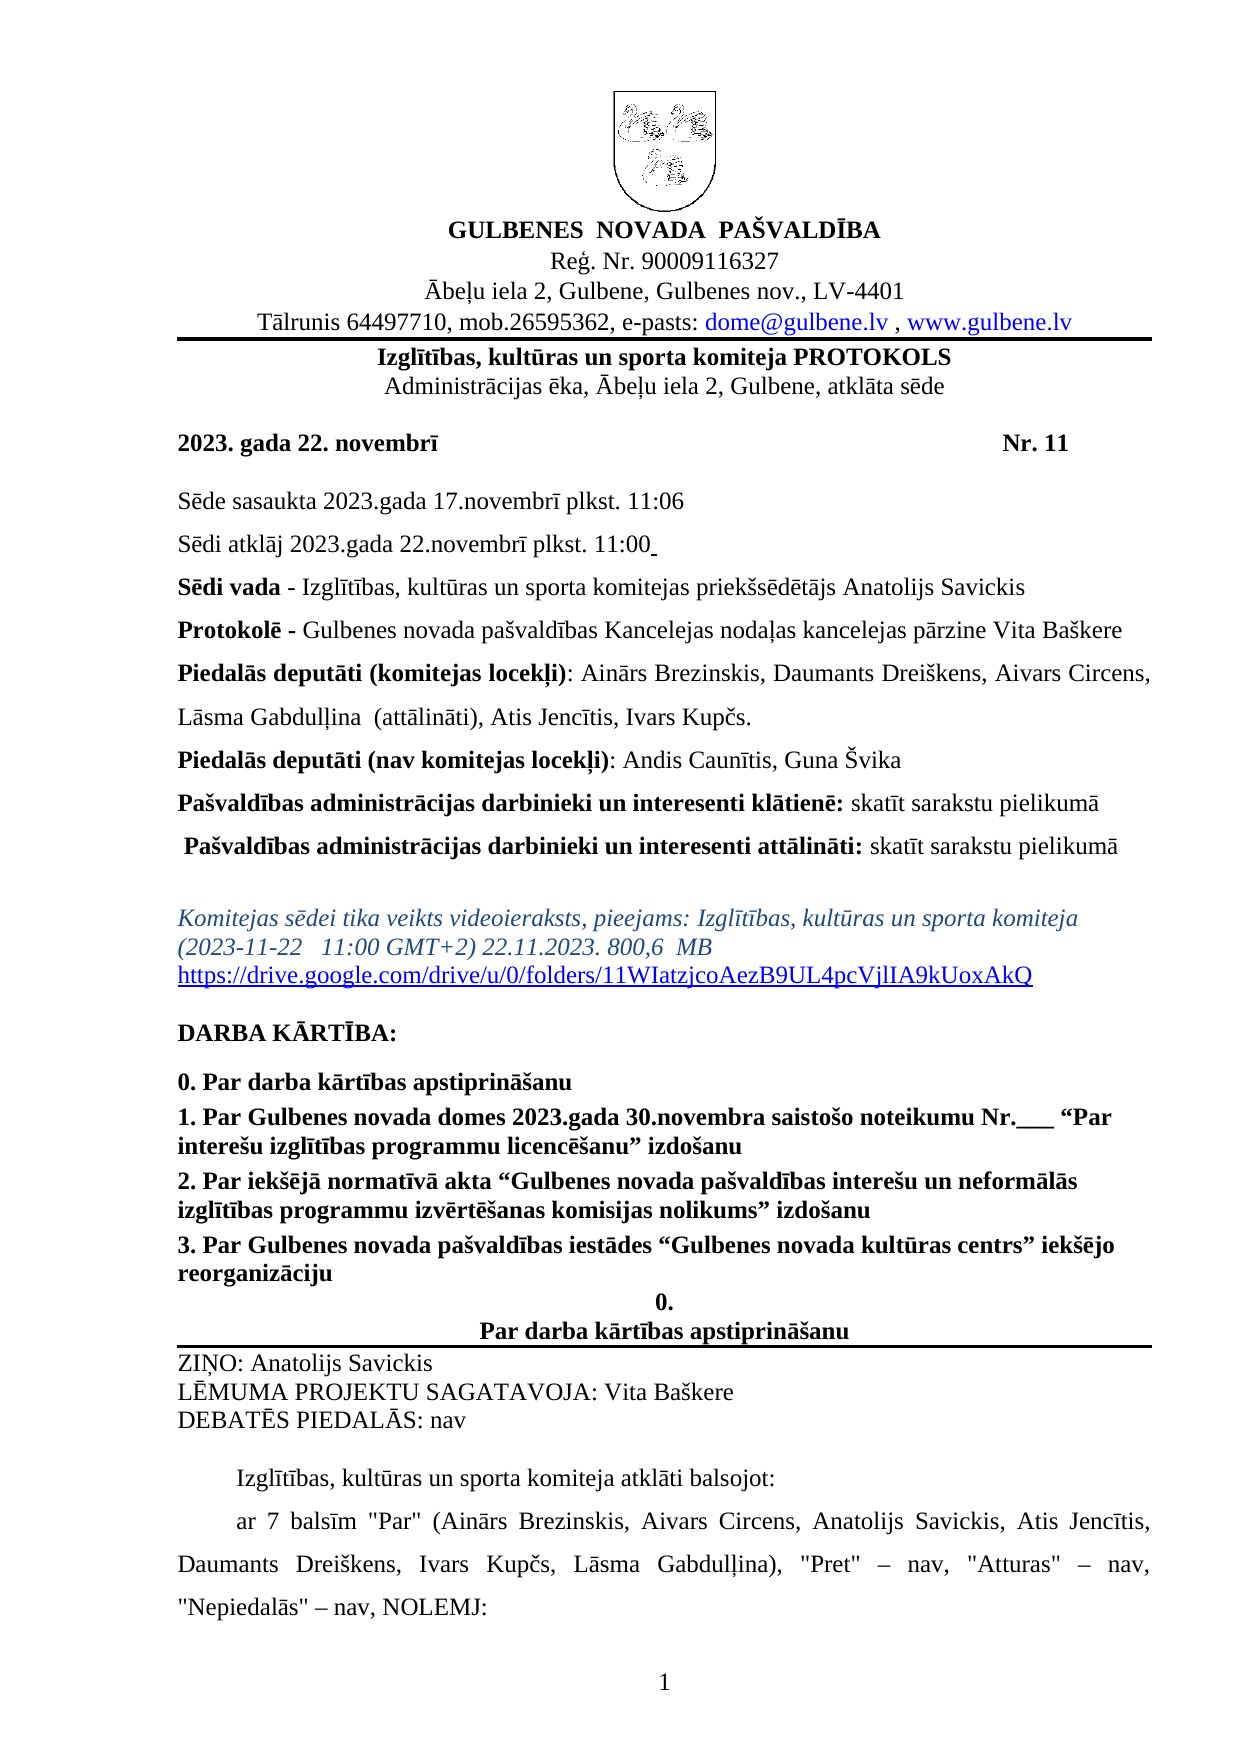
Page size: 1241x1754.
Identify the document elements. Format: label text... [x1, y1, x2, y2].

text GULBENES NOVADA PAŠVALDĪBA [177, 215, 1152, 244]
text 0. Par darba kārtības apstiprināšanu [177, 1067, 1152, 1096]
picture [611, 88, 718, 214]
text Par darba kārtības apstiprināšanu [177, 1316, 1152, 1345]
text ZIŅO: Anatolijs Savickis [177, 1348, 1152, 1377]
text Pašvaldības administrācijas darbinieki un interesenti klātienē: skatīt sarakstu pielikumā [177, 788, 1152, 817]
text Tālrunis 64497710, mob.26595362, e-pasts: dome@gulbene.lv , www.gulbene.lv [177, 307, 1152, 337]
text Reģ. Nr. 90009116327 [177, 246, 1152, 274]
text Piedalās deputāti (nav komitejas locekļi): Andis Caunītis, Guna Švika [177, 745, 1152, 773]
text Protokolē - Gulbenes novada pašvaldības Kancelejas nodaļas kancelejas pārzine Vita Baškere [177, 615, 1152, 644]
text Sēdi atklāj 2023.gada 22.novembrī plkst. 11:00 [177, 529, 1152, 558]
text Izglītības, kultūras un sporta komiteja atklāti balsojot: [177, 1463, 1152, 1492]
text 2. Par iekšējā normatīvā akta “Gulbenes novada pašvaldības interešu un neformālās izglītības programmu izvērtēšanas komisijas nolikums” izdošanu [177, 1166, 1152, 1223]
text Komitejas sēdei tika veikts videoieraksts, pieejams: Izglītības, kultūras un sporta komiteja (2023-11-22 11:00 GMT+2) 22.11.2023. 800,6 MB https://drive.google.com/drive/u/0/folders/11WIatzjcoAezB9UL4pcVjlIA9kUoxAkQ [177, 903, 1152, 989]
text 1. Par Gulbenes novada domes 2023.gada 30.novembra saistošo noteikumu Nr.___ “Par interešu izglītības programmu licencēšanu” izdošanu [177, 1102, 1152, 1160]
text DEBATĒS PIEDALĀS: nav [177, 1405, 1152, 1434]
text 0. [177, 1287, 1152, 1316]
text Izglītības, kultūras un sporta komiteja PROTOKOLS [177, 342, 1152, 371]
text Sēdi vada - Izglītības, kultūras un sporta komitejas priekšsēdētājs Anatolijs Savickis [177, 572, 1152, 601]
text LĒMUMA PROJEKTU SAGATAVOJA: Vita Baškere [177, 1377, 1152, 1405]
text Piedalās deputāti (komitejas locekļi): Ainārs Brezinskis, Daumants Dreiškens, Aivars Circens, Lāsma Gabdulļina (attālināti), Atis Jencītis, Ivars Kupčs. [177, 658, 1152, 730]
text 3. Par Gulbenes novada pašvaldības iestādes “Gulbenes novada kultūras centrs” iekšējo reorganizāciju [177, 1230, 1152, 1287]
text Ābeļu iela 2, Gulbene, Gulbenes nov., LV-4401 [177, 276, 1152, 305]
text Administrācijas ēka, Ābeļu iela 2, Gulbene, atklāta sēde [177, 371, 1152, 400]
text Sēde sasaukta 2023.gada 17.novembrī plkst. 11:06 [177, 486, 1152, 515]
text DARBA KĀRTĪBA: [177, 1018, 1152, 1047]
text 2023. gada 22. novembrī Nr. 11 [177, 428, 1152, 457]
text Pašvaldības administrācijas darbinieki un interesenti attālināti: skatīt sarakstu pielikumā [177, 831, 1152, 860]
